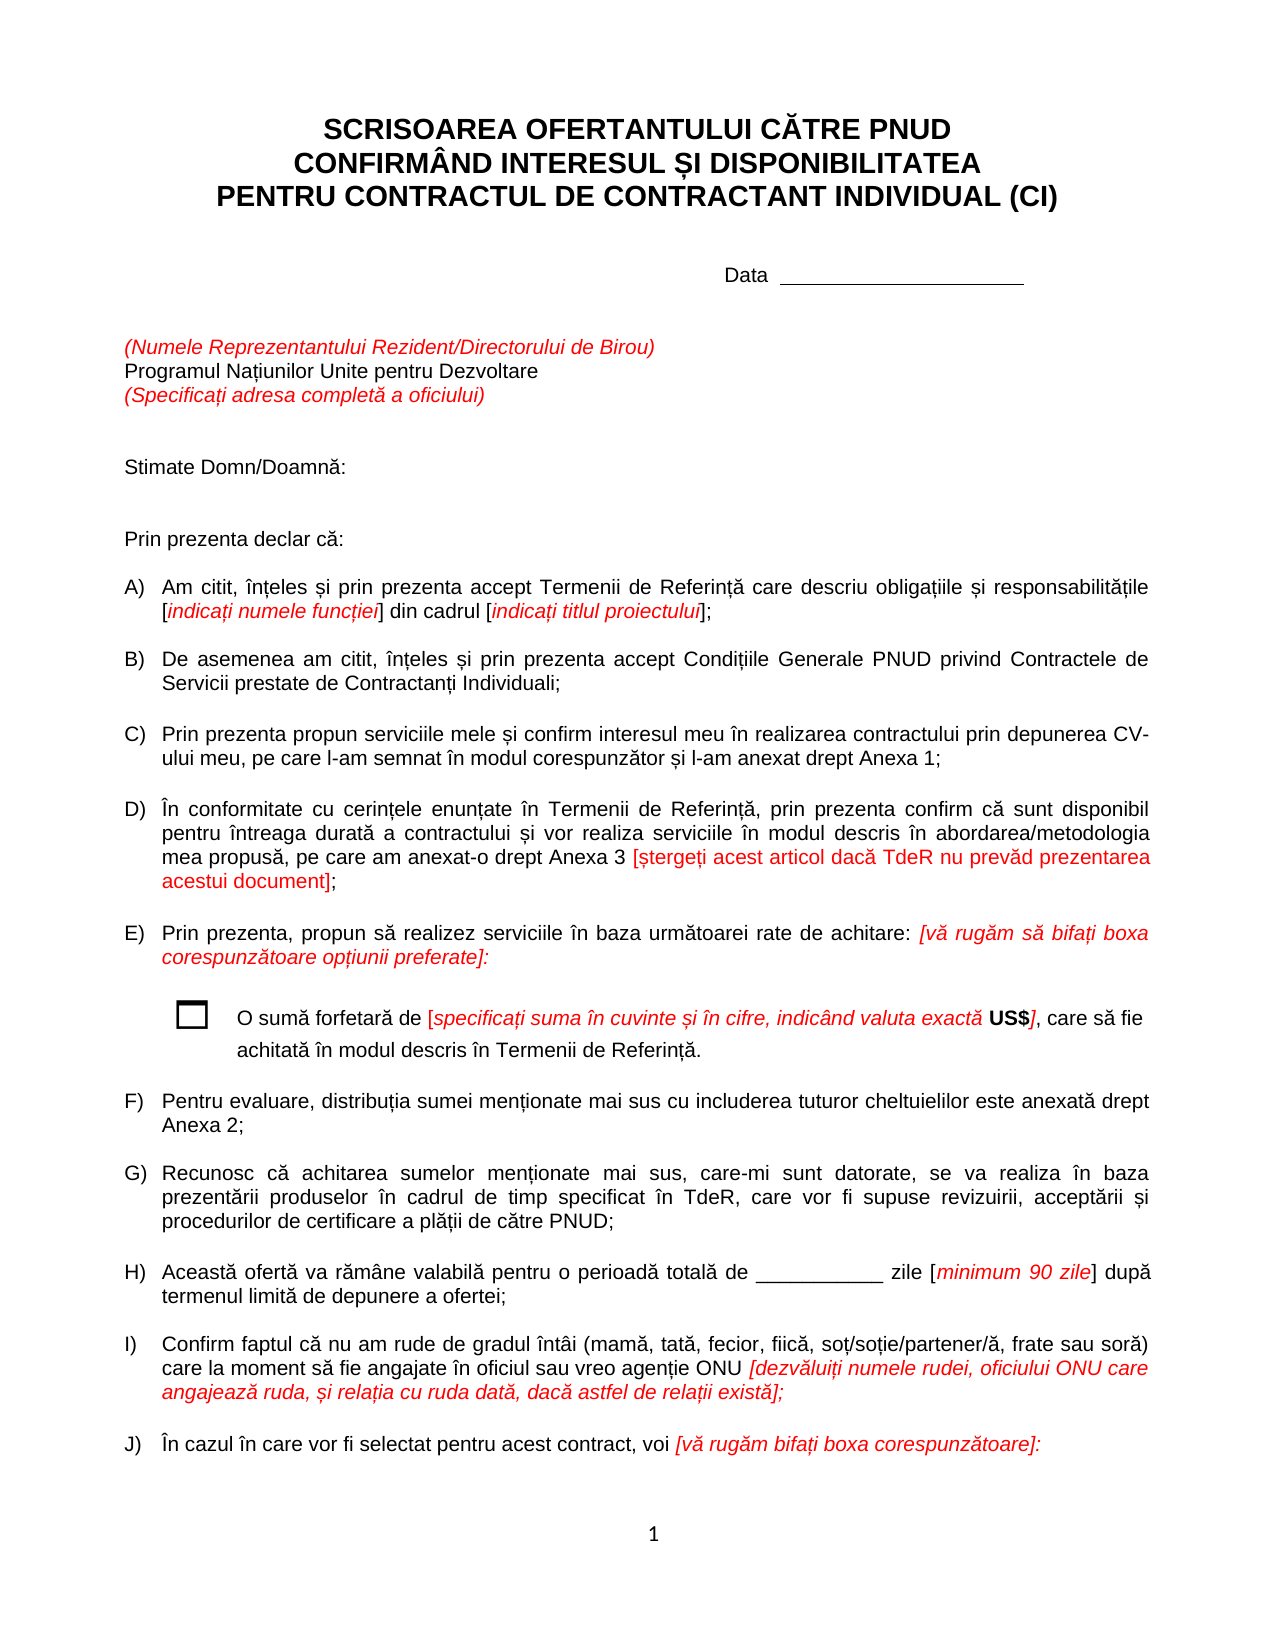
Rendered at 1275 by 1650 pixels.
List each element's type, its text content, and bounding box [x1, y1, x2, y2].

text Stimate Domn/Doamnă: [124, 455, 1151, 479]
list Pentru evaluare, distribuția sumei menționate mai sus cu includerea tuturor cheltuielilor este anexată drept Anexa 2; [124, 1089, 1151, 1137]
text Data [649, 263, 1151, 287]
text PENTRU CONTRACTUL DE CONTRACTANT INDIVIDUAL (CI) [124, 179, 1151, 213]
text Prin prezenta declar că: [124, 527, 1151, 551]
list Recunosc că achitarea sumelor menționate mai sus, care-mi sunt datorate, se va realiza în baza prezentării produselor în cadrul de timp specificat în TdeR, care vor fi supuse revizuirii, acceptării și procedurilor de certificare a plății de către PNUD; [124, 1161, 1151, 1233]
text (Numele Reprezentantului Rezident/Directorului de Birou) [124, 335, 1151, 359]
list Prin prezenta, propun să realizez serviciile în baza următoarei rate de achitare: [vă rugăm să bifați boxa corespunzătoare opțiunii preferate]: [124, 921, 1151, 968]
list Această ofertă va rămâne valabilă pentru o perioadă totală de ___________ zile [minimum 90 zile] după termenul limită de depunere a ofertei; [124, 1260, 1151, 1308]
list O sumă forfetară de [specificați suma în cuvinte și în cifre, indicând valuta exactă US$], care să fie achitată în modul descris în Termenii de Referință. [171, 996, 1151, 1061]
list În cazul în care vor fi selectat pentru acest contract, voi [vă rugăm bifați boxa corespunzătoare]: [124, 1431, 1151, 1455]
list Am citit, înțeles și prin prezenta accept Termenii de Referință care descriu obligațiile și responsabilitățile [indicați numele funcției] din cadrul [indicați titlul proiectului]; [124, 574, 1151, 622]
list Confirm faptul că nu am rude de gradul întâi (mamă, tată, fecior, fiică, soț/soție/partener/ă, frate sau soră) care la moment să fie angajate în oficiul sau vreo agenție ONU [dezvăluiți numele rudei, oficiului ONU care angajează ruda, și relația cu ruda dată, dacă astfel de relații există]; [124, 1332, 1151, 1404]
text Programul Națiunilor Unite pentru Dezvoltare [124, 359, 1151, 383]
text (Specificați adresa completă a oficiului) [124, 383, 1151, 407]
list De asemenea am citit, înțeles și prin prezenta accept Condițiile Generale PNUD privind Contractele de Servicii prestate de Contractanți Individuali; [124, 646, 1151, 694]
text CONFIRMÂND INTERESUL ȘI DISPONIBILITATEA [124, 146, 1151, 179]
list Prin prezenta propun serviciile mele și confirm interesul meu în realizarea contractului prin depunerea CV-ului meu, pe care l-am semnat în modul corespunzător și l-am anexat drept Anexa 1; [124, 722, 1151, 770]
list În conformitate cu cerințele enunțate în Termenii de Referință, prin prezenta confirm că sunt disponibil pentru întreaga durată a contractului și vor realiza serviciile în modul descris în abordarea/metodologia mea propusă, pe care am anexat-o drept Anexa 3 [ștergeți acest articol dacă TdeR nu prevăd prezentarea acestui document]; [124, 797, 1151, 893]
text SCRISOAREA OFERTANTULUI CĂTRE PNUD [124, 112, 1151, 146]
